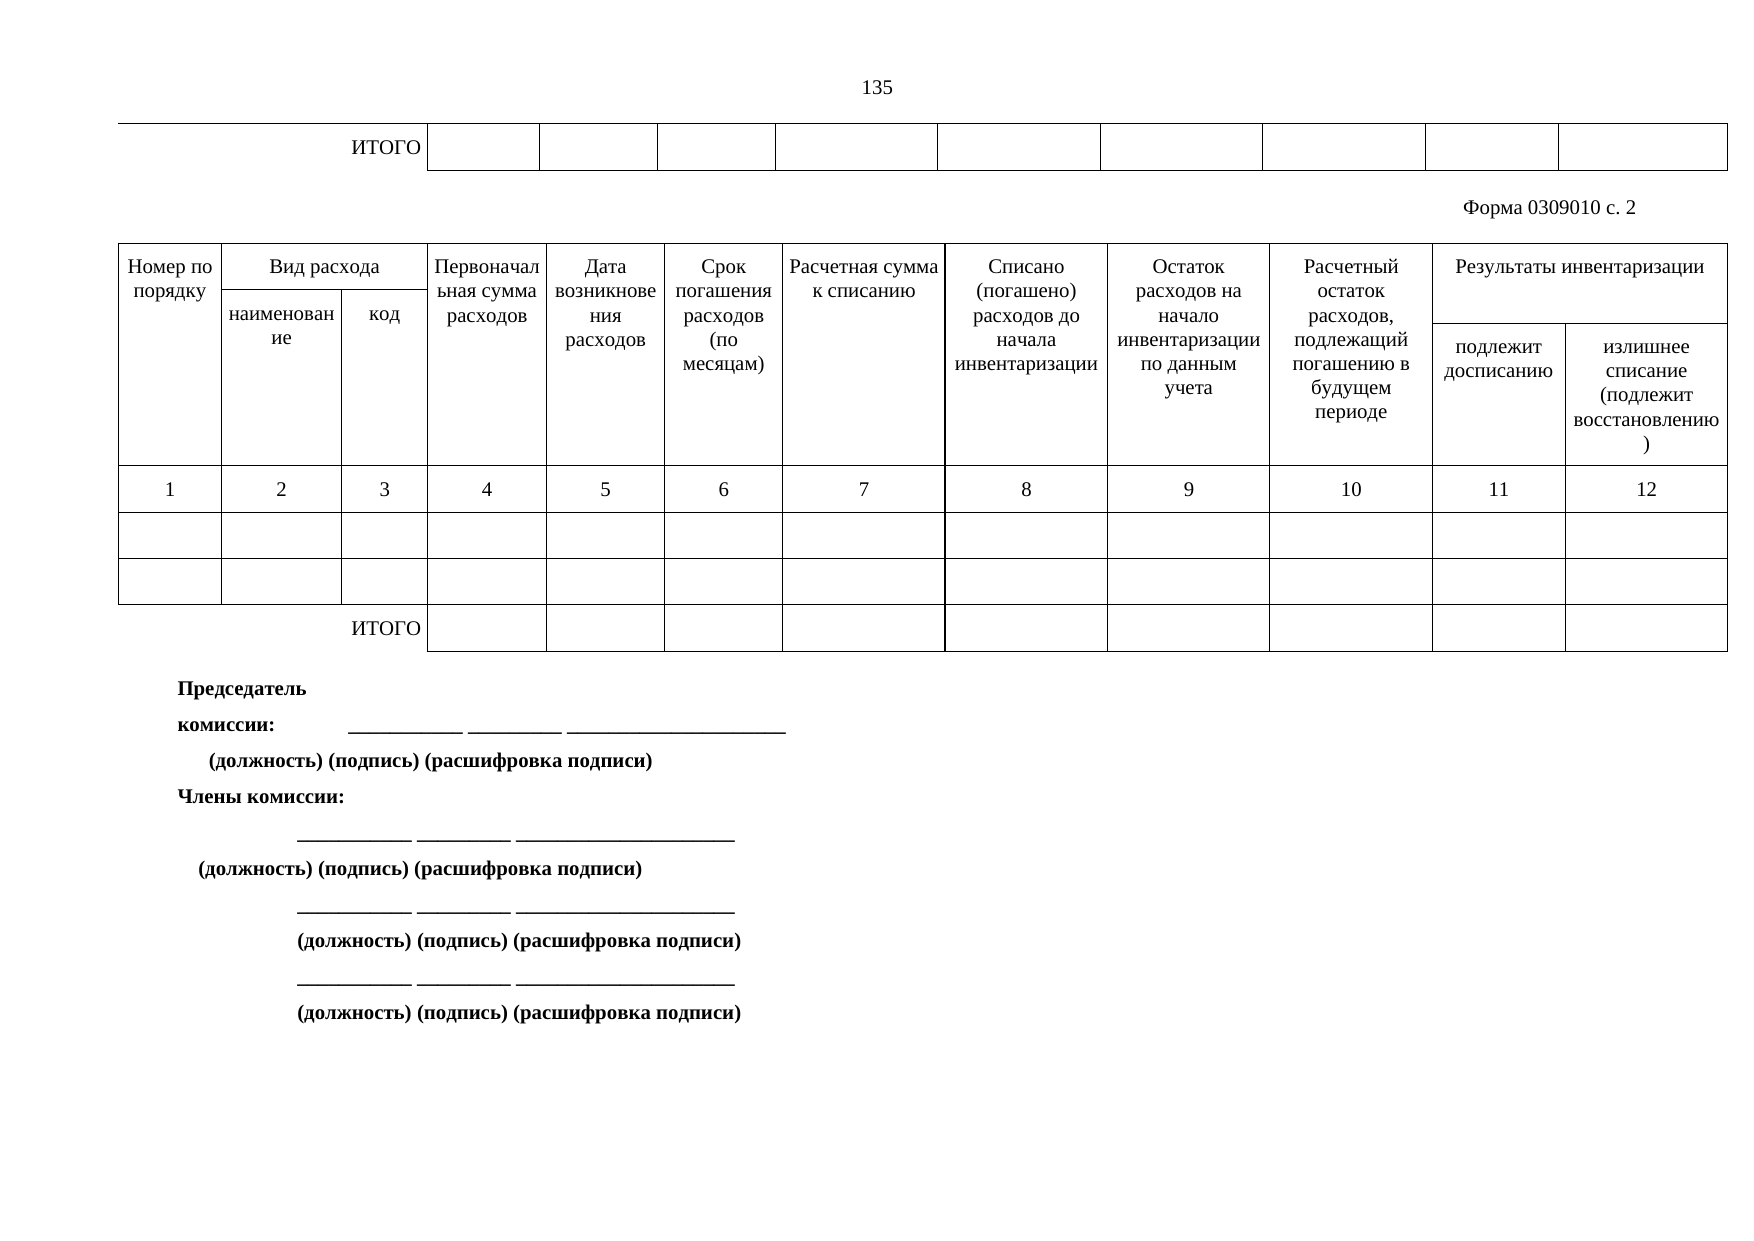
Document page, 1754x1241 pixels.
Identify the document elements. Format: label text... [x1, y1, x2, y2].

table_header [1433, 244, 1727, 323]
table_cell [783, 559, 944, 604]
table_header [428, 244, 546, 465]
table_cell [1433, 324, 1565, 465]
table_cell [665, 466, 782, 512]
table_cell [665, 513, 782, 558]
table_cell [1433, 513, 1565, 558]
subtitle ___________ _________ _____________________ [118, 892, 1636, 916]
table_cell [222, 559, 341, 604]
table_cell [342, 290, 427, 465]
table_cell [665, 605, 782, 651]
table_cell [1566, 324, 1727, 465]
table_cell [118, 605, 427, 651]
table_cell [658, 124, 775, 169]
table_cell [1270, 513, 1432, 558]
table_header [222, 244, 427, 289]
subtitle Члены комиссии: [118, 784, 1636, 808]
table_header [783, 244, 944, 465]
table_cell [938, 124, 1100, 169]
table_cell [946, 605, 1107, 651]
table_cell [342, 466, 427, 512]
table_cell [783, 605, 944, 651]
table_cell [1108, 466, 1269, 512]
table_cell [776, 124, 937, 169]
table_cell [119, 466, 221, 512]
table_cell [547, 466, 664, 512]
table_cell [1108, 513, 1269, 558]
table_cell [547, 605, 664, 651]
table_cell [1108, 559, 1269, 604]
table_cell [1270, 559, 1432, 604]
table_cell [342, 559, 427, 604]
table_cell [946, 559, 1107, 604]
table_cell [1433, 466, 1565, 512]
subtitle (должность) (подпись) (расшифровка подписи) [118, 856, 1636, 880]
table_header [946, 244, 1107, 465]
subtitle ___________ _________ _____________________ [118, 964, 1636, 988]
subtitle комиссии: ___________ _________ _____________________ [118, 712, 1636, 736]
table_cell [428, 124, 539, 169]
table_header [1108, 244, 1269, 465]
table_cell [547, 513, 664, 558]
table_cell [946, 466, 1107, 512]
subtitle (должность) (подпись) (расшифровка подписи) [118, 928, 1636, 952]
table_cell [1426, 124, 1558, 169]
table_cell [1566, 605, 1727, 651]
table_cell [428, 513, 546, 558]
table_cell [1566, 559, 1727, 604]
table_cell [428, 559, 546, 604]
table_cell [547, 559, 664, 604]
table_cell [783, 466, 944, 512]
subtitle (должность) (подпись) (расшифровка подписи) [118, 1000, 1636, 1024]
text Форма 0309010 с. 2 [118, 194, 1636, 219]
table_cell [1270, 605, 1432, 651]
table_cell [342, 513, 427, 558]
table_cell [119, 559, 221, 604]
subtitle Председатель [118, 676, 1636, 700]
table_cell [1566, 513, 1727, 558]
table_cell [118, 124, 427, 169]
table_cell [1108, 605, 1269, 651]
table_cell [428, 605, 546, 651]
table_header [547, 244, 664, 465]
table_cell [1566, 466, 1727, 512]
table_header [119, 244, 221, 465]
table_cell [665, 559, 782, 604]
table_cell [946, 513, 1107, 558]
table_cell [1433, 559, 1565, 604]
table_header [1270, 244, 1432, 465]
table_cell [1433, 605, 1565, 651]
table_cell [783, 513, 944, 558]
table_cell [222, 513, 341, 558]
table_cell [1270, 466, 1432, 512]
subtitle ___________ _________ _____________________ [118, 820, 1636, 844]
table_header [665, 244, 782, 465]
subtitle (должность) (подпись) (расшифровка подписи) [118, 748, 1636, 772]
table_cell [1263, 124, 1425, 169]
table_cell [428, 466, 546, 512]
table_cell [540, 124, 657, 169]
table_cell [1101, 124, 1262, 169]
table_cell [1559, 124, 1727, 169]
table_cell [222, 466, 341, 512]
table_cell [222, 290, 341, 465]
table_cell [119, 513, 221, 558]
